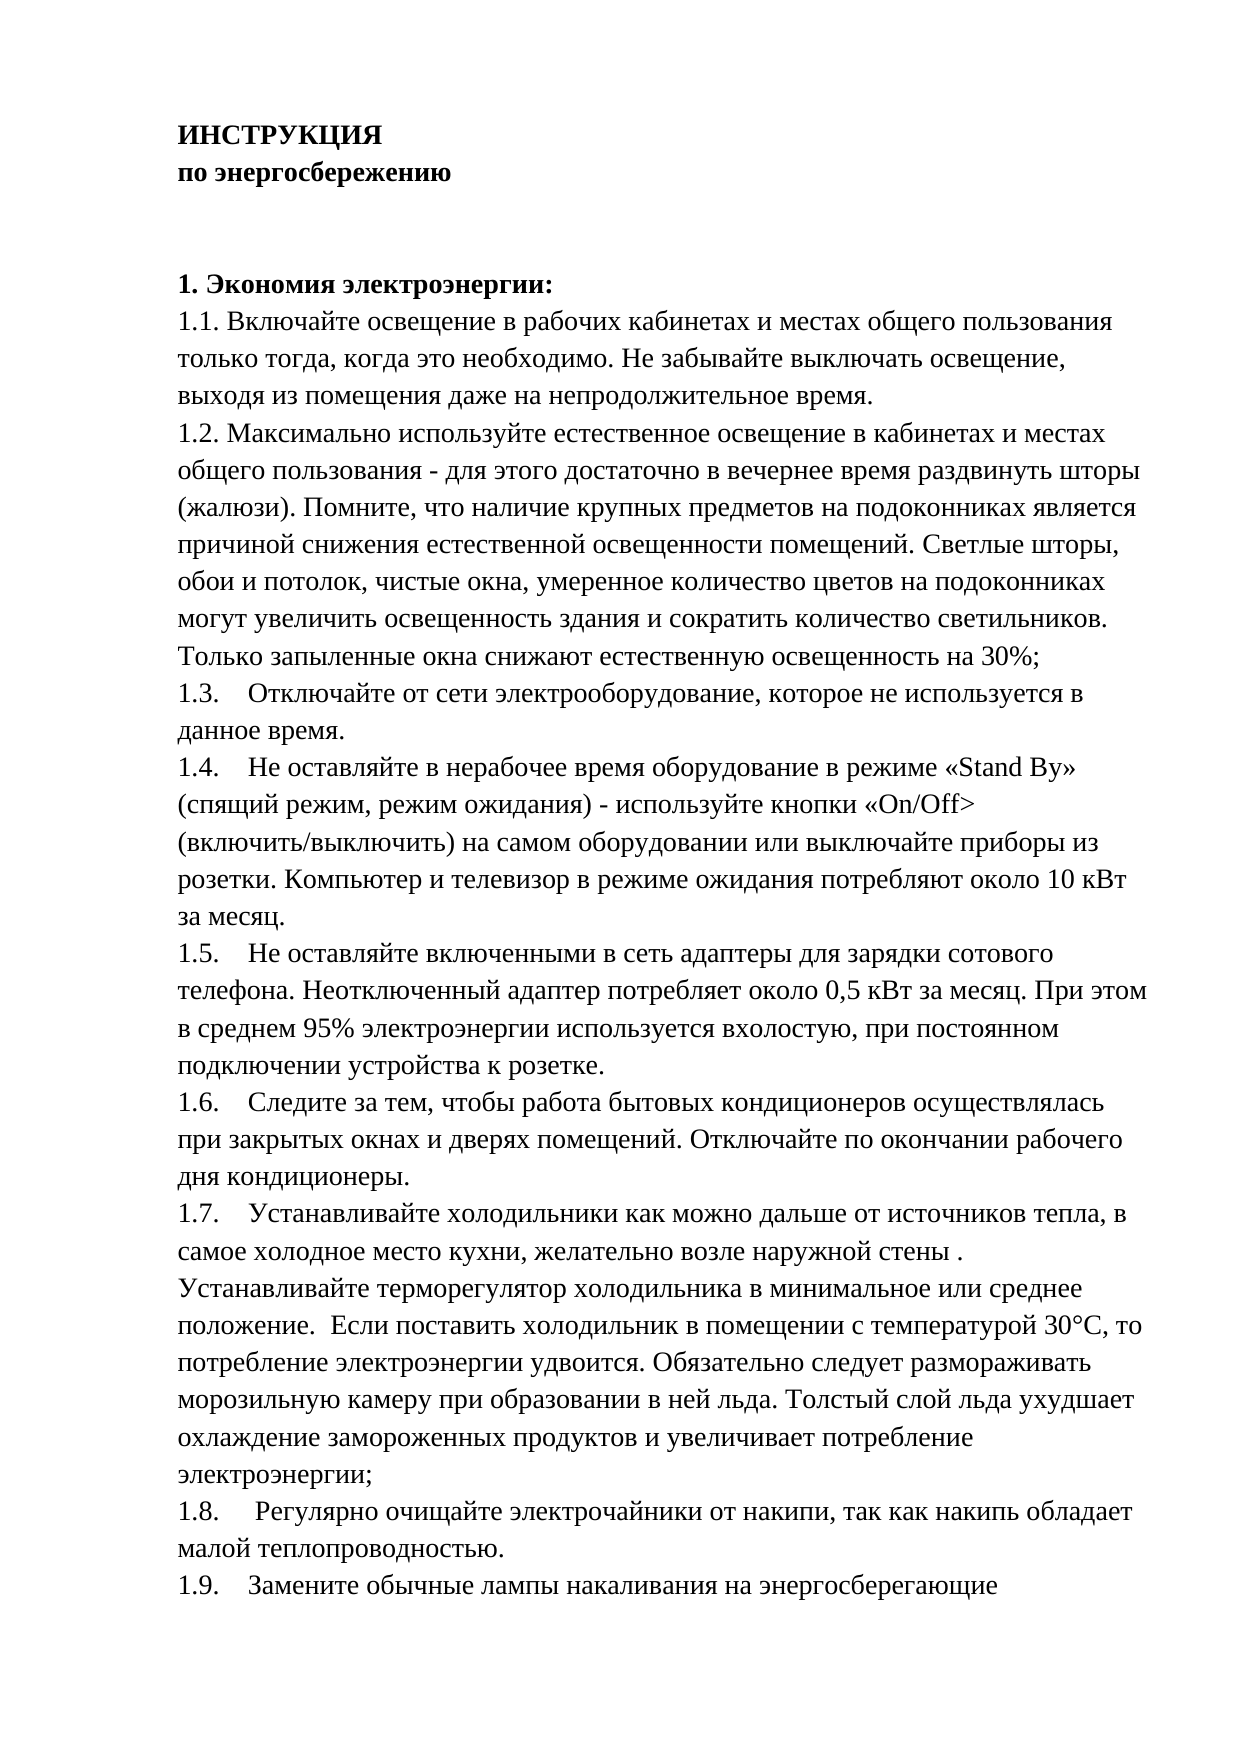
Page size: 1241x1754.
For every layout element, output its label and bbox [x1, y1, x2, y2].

text [177, 118, 1152, 1601]
